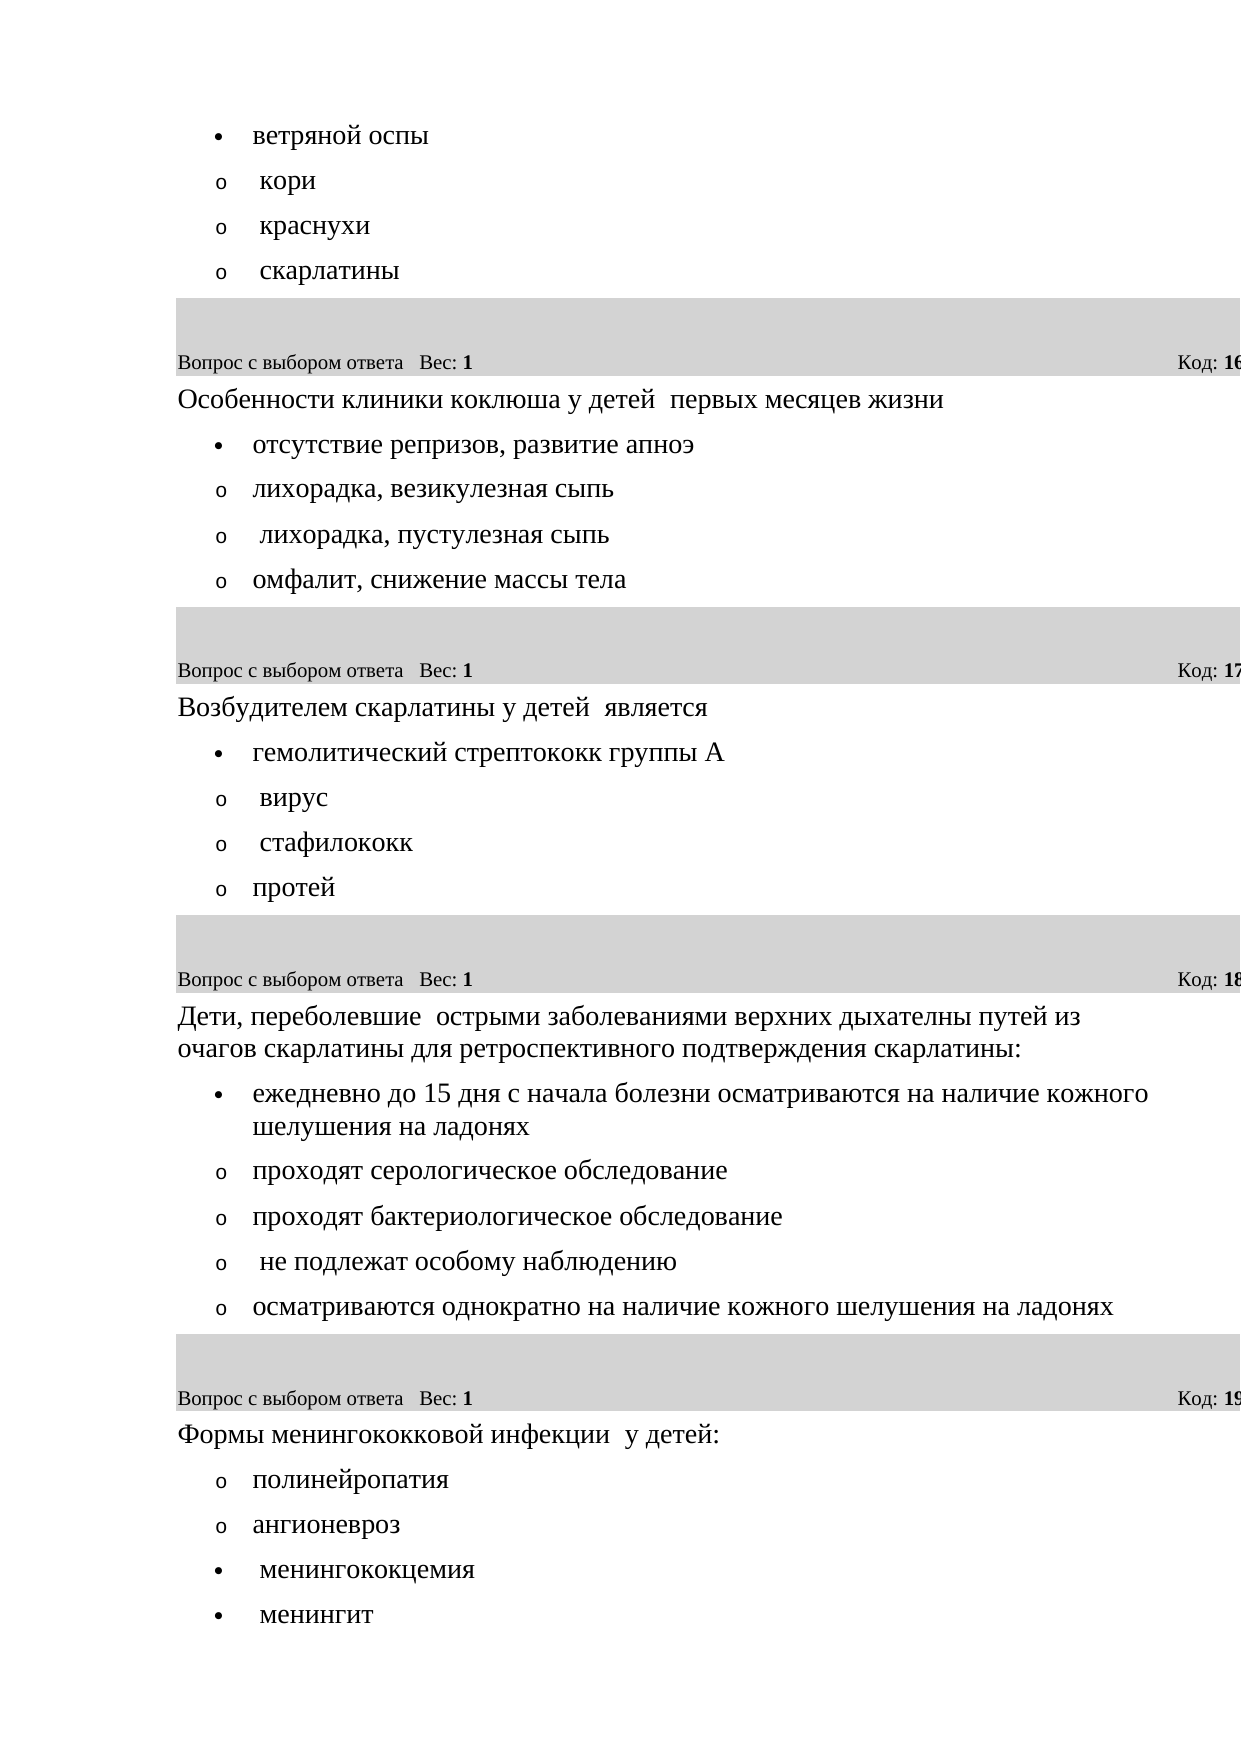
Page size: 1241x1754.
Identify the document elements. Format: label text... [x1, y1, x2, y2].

list ежедневно до 15 дня с начала болезни осматриваются на наличие кожного шелушения на ладонях [215, 1076, 1152, 1141]
list краснухи [215, 208, 1152, 241]
table_header Вопрос с выбором ответа Вес: 1 [176, 607, 1043, 684]
list лихорадка, пустулезная сыпь [215, 517, 1152, 549]
list стафилококк [215, 825, 1152, 858]
list кори [215, 163, 1152, 196]
text Особенности клиники коклюша у детей первых месяцев жизни [177, 382, 1152, 414]
text Формы менингококковой инфекции у детей: [177, 1417, 1152, 1450]
table_header Вопрос с выбором ответа Вес: 1 [176, 915, 1043, 993]
list ветряной оспы [215, 118, 1152, 151]
table_header Вопрос с выбором ответа Вес: 1 [176, 1334, 1043, 1411]
list не подлежат особому наблюдению [215, 1244, 1152, 1276]
list протей [215, 870, 1152, 903]
text Дети, переболевшие острыми заболеваниями верхних дыхателны путей из очагов скарлатины для ретроспективного подтверждения скарлатины: [177, 999, 1152, 1064]
list отсутствие репризов, развитие апноэ [215, 427, 1152, 459]
list полинейропатия [215, 1462, 1152, 1495]
list скарлатины [215, 253, 1152, 286]
list лихорадка, везикулезная сыпь [215, 472, 1152, 504]
text Возбудителем скарлатины у детей является [177, 690, 1152, 723]
table_header Код: 16 [1043, 298, 1240, 376]
list проходят бактериологическое обследование [215, 1198, 1152, 1231]
list менингококцемия [215, 1552, 1152, 1585]
list менингит [215, 1597, 1152, 1630]
list осматриваются однократно на наличие кожного шелушения на ладонях [215, 1289, 1152, 1321]
table_header Вопрос с выбором ответа Вес: 1 [176, 298, 1043, 376]
list омфалит, снижение массы тела [215, 562, 1152, 594]
table_header Код: 17 [1043, 607, 1240, 684]
list ангионевроз [215, 1507, 1152, 1540]
list гемолитический стрептококк группы А [215, 735, 1152, 768]
list вирус [215, 780, 1152, 813]
table_header Код: 18 [1043, 915, 1240, 993]
table_header Код: 19 [1043, 1334, 1240, 1411]
list проходят серологическое обследование [215, 1153, 1152, 1186]
